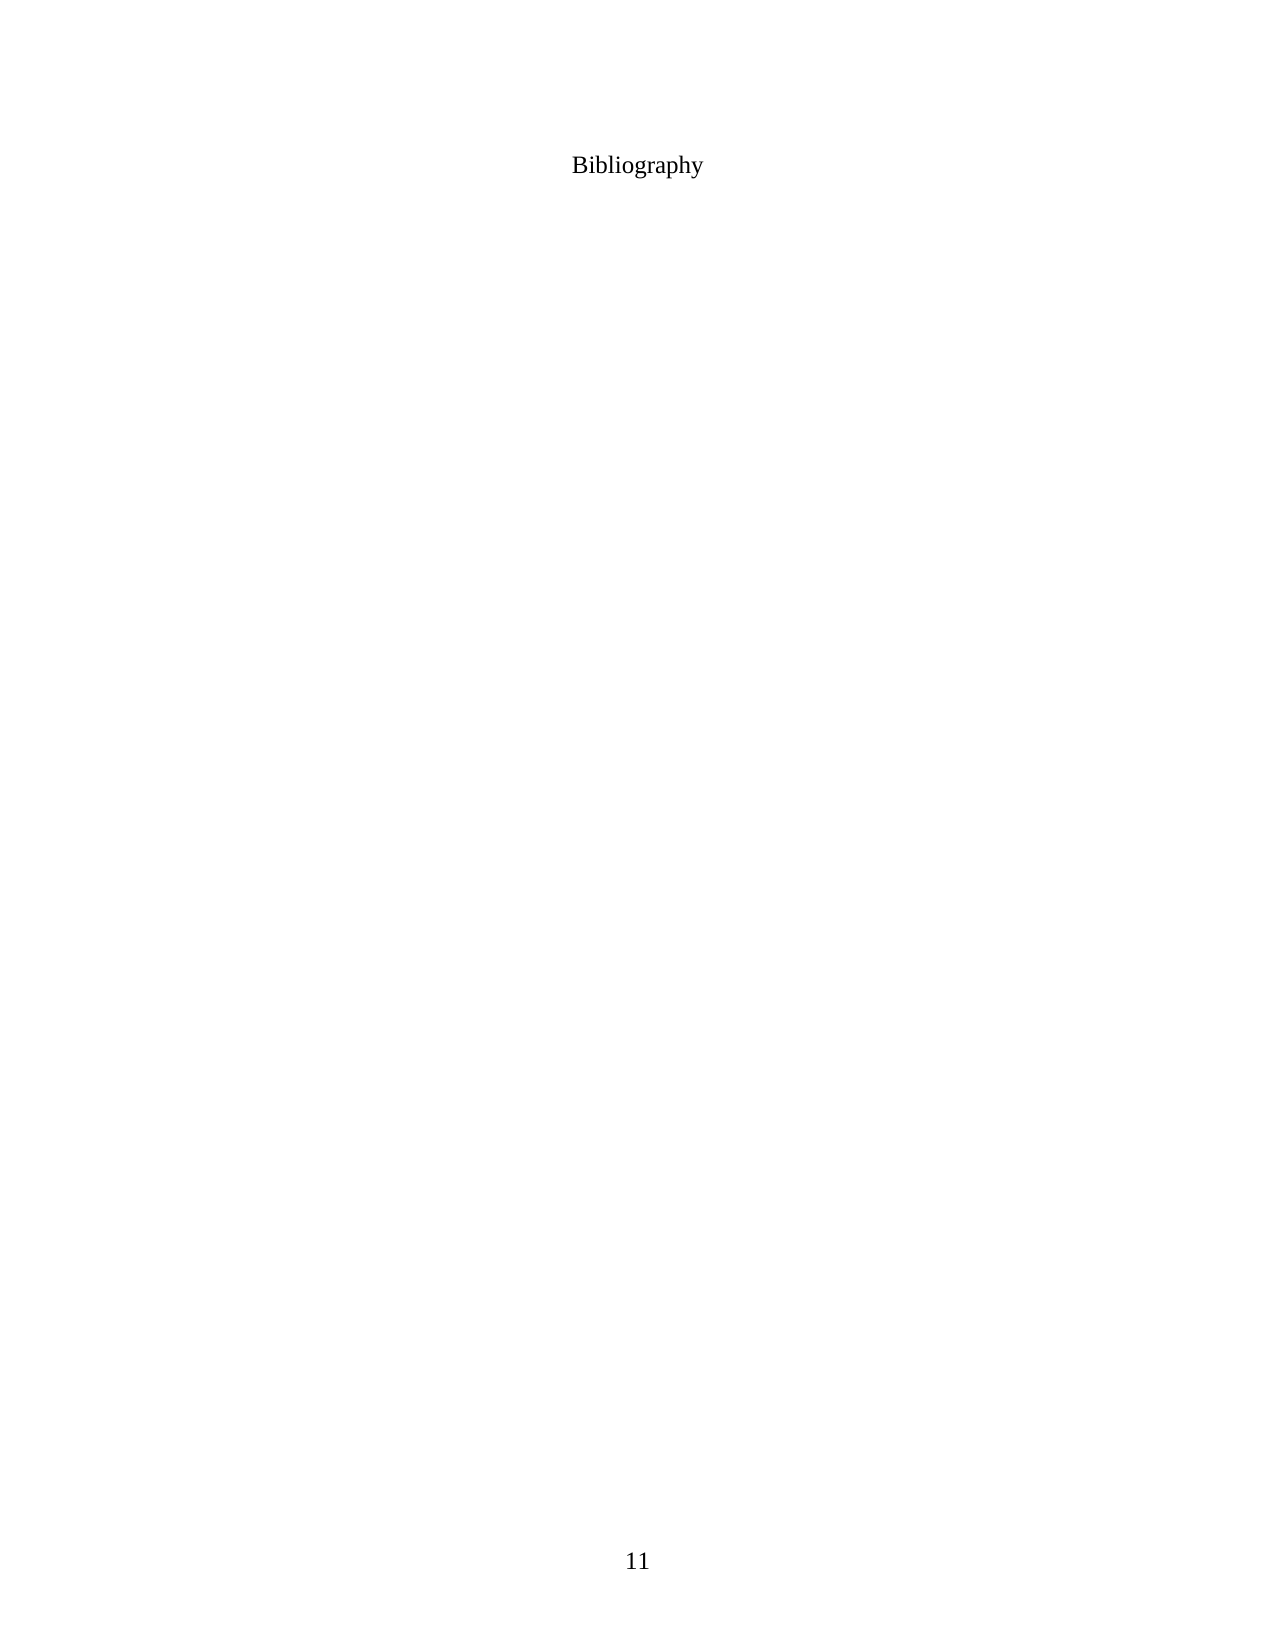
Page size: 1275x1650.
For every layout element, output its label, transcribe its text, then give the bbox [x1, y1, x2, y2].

text Bibliography [150, 150, 1125, 179]
